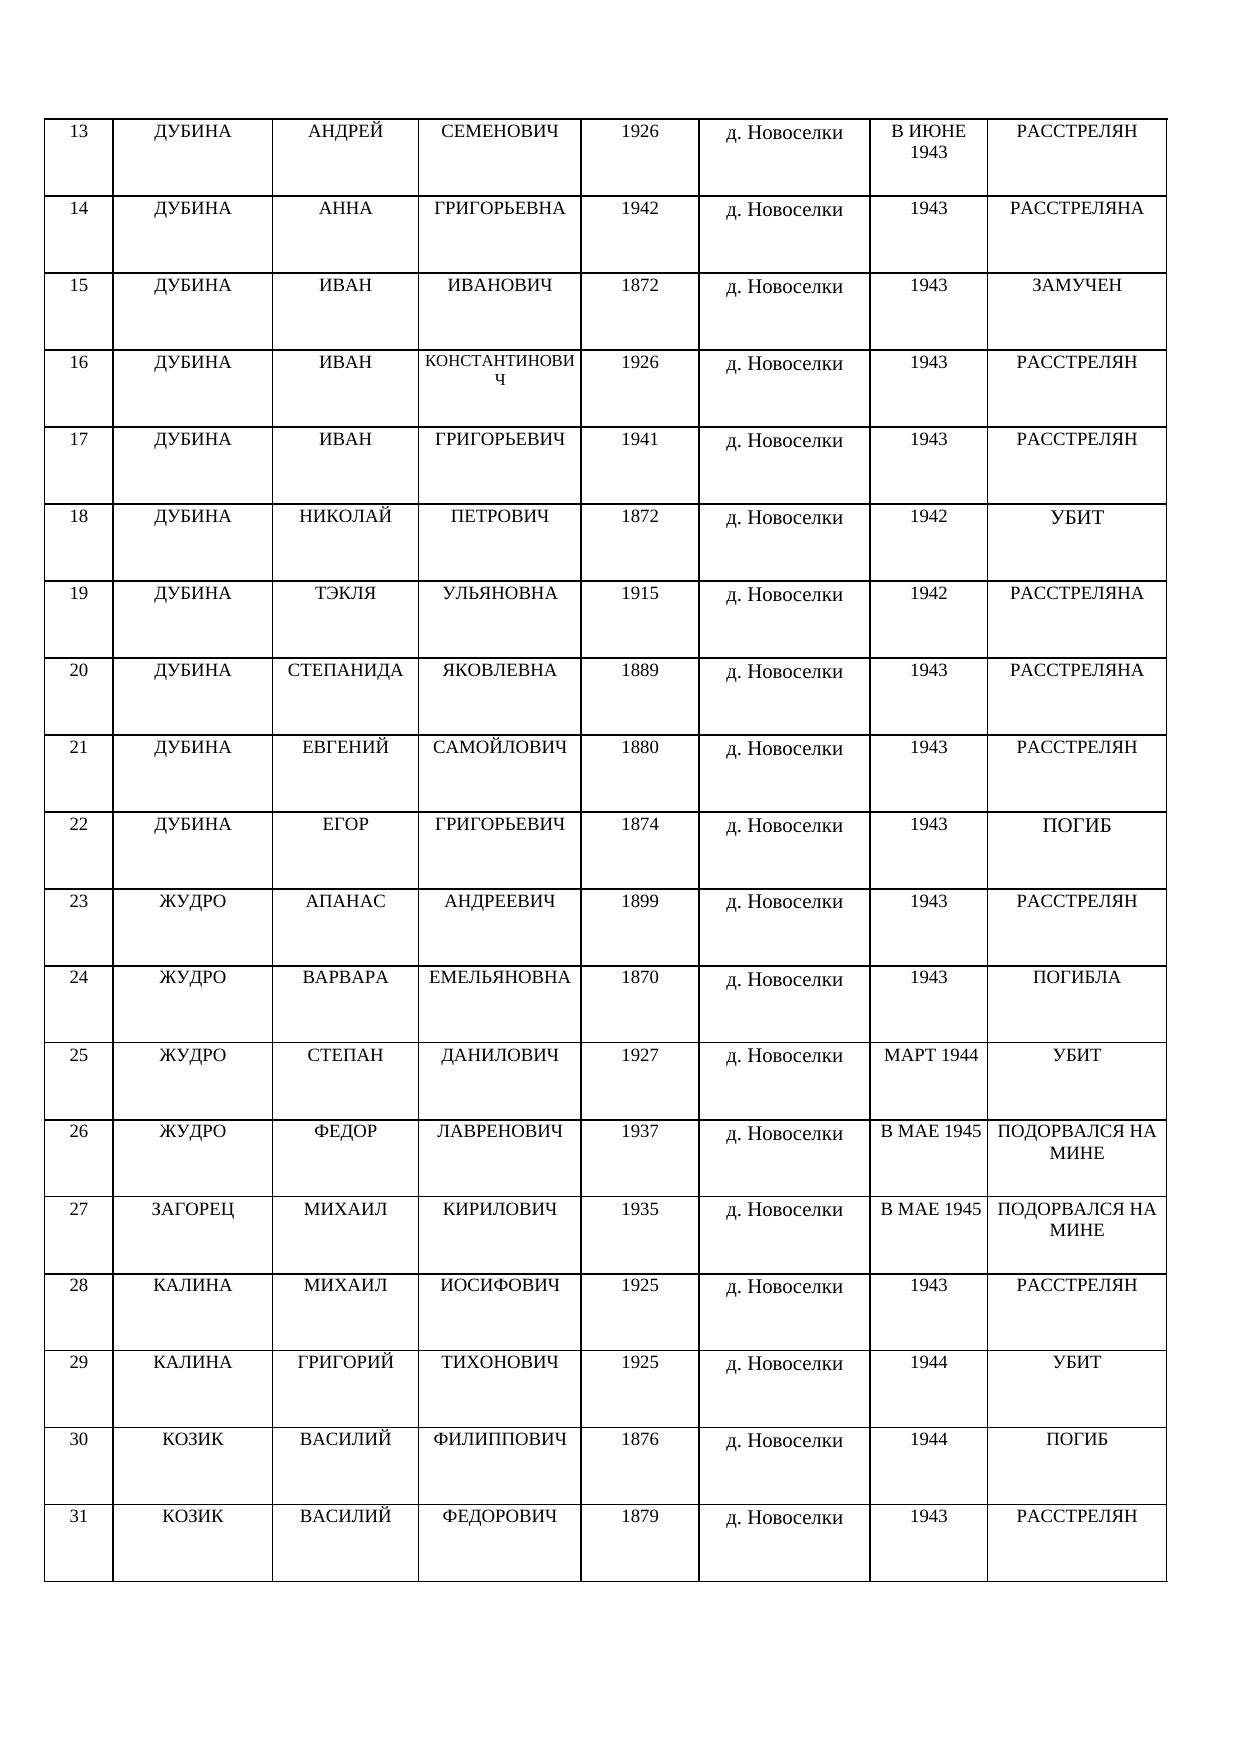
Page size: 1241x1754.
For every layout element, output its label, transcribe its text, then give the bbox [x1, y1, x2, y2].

table_cell РАССТРЕЛЯН [988, 120, 1166, 195]
table_cell ИОСИФОВИЧ [419, 1275, 580, 1350]
table_cell КОНСТАНТИНОВИЧ [419, 351, 580, 426]
table_cell ПОГИБЛА [988, 967, 1166, 1042]
table_cell 16 [45, 351, 112, 426]
table_cell ИВАН [273, 428, 418, 503]
table_cell ГРИГОРЬЕВИЧ [419, 428, 580, 503]
table_cell 27 [45, 1197, 112, 1273]
table_cell 1872 [582, 505, 698, 580]
table_cell УБИТ [988, 505, 1166, 580]
table_cell 28 [45, 1275, 112, 1350]
table_cell д. Новоселки [700, 428, 869, 503]
table_cell ФЕДОР [273, 1121, 418, 1196]
table_cell д. Новоселки [700, 351, 869, 426]
table_cell ВАСИЛИЙ [273, 1428, 418, 1504]
table_cell ИВАН [273, 351, 418, 426]
table_cell 1943 [871, 274, 987, 349]
table_cell КОЗИК [114, 1428, 272, 1504]
table_cell ДУБИНА [114, 505, 272, 580]
table_cell ЗАМУЧЕН [988, 274, 1166, 349]
table_cell 1925 [582, 1275, 698, 1350]
table_cell 1944 [871, 1428, 987, 1504]
table_cell ДУБИНА [114, 736, 272, 811]
table_cell ЕВГЕНИЙ [273, 736, 418, 811]
table_cell АПАНАС [273, 890, 418, 965]
table_cell ПОГИБ [988, 813, 1166, 888]
table_cell д. Новоселки [700, 582, 869, 657]
table_cell ДУБИНА [114, 197, 272, 272]
table_cell 1943 [871, 659, 987, 734]
table_cell 1943 [871, 1275, 987, 1350]
table_cell 21 [45, 736, 112, 811]
table_cell ПОДОРВАЛСЯ НА МИНЕ [988, 1197, 1166, 1273]
table_cell 23 [45, 890, 112, 965]
table_cell РАССТРЕЛЯН [988, 1505, 1166, 1581]
table_cell д. Новоселки [700, 659, 869, 734]
table_cell ЖУДРО [114, 967, 272, 1042]
table_cell д. Новоселки [700, 967, 869, 1042]
table_cell КИРИЛОВИЧ [419, 1197, 580, 1273]
table_cell 1872 [582, 274, 698, 349]
table_cell РАССТРЕЛЯН [988, 890, 1166, 965]
table_cell д. Новоселки [700, 1505, 869, 1581]
table_cell 1943 [871, 967, 987, 1042]
table_cell ЕГОР [273, 813, 418, 888]
table_cell 1874 [582, 813, 698, 888]
table_cell РАССТРЕЛЯНА [988, 582, 1166, 657]
table_cell АННА [273, 197, 418, 272]
table_cell ДУБИНА [114, 351, 272, 426]
table_cell ЛАВРЕНОВИЧ [419, 1121, 580, 1196]
table_cell 31 [45, 1505, 112, 1581]
table_cell 1942 [871, 505, 987, 580]
table_cell ЗАГОРЕЦ [114, 1197, 272, 1273]
table_cell В ИЮНЕ 1943 [871, 120, 987, 195]
table_cell ПОГИБ [988, 1428, 1166, 1504]
table_cell 1925 [582, 1351, 698, 1427]
table_cell КОЗИК [114, 1505, 272, 1581]
table_cell В МАЕ 1945 [871, 1121, 987, 1196]
table_cell ДУБИНА [114, 582, 272, 657]
table_cell 1879 [582, 1505, 698, 1581]
table_cell 1943 [871, 813, 987, 888]
table_cell ФИЛИППОВИЧ [419, 1428, 580, 1504]
table_cell КАЛИНА [114, 1351, 272, 1427]
table_cell д. Новоселки [700, 1275, 869, 1350]
table_cell 1899 [582, 890, 698, 965]
table_cell ДУБИНА [114, 274, 272, 349]
table_cell 1935 [582, 1197, 698, 1273]
table_cell 1942 [871, 582, 987, 657]
table_cell ГРИГОРЬЕВИЧ [419, 813, 580, 888]
table_cell 1880 [582, 736, 698, 811]
table_cell 1941 [582, 428, 698, 503]
table_cell 1943 [871, 197, 987, 272]
table_cell ВАРВАРА [273, 967, 418, 1042]
table_cell 29 [45, 1351, 112, 1427]
table_cell ПОДОРВАЛСЯ НА МИНЕ [988, 1121, 1166, 1196]
table_cell УЛЬЯНОВНА [419, 582, 580, 657]
table_cell ДУБИНА [114, 428, 272, 503]
table_cell САМОЙЛОВИЧ [419, 736, 580, 811]
table_cell 1937 [582, 1121, 698, 1196]
table_cell 1943 [871, 428, 987, 503]
table_cell 1943 [871, 1505, 987, 1581]
table_cell АНДРЕЕВИЧ [419, 890, 580, 965]
table_cell 20 [45, 659, 112, 734]
table_cell МИХАИЛ [273, 1197, 418, 1273]
table_cell 26 [45, 1121, 112, 1196]
table_cell д. Новоселки [700, 1043, 869, 1119]
table_cell ДАНИЛОВИЧ [419, 1043, 580, 1119]
table_cell 1876 [582, 1428, 698, 1504]
table_cell 1926 [582, 120, 698, 195]
table_cell 30 [45, 1428, 112, 1504]
table_cell 1926 [582, 351, 698, 426]
table_cell В МАЕ 1945 [871, 1197, 987, 1273]
table_cell д. Новоселки [700, 1197, 869, 1273]
table_cell ЖУДРО [114, 1121, 272, 1196]
table_cell СТЕПАНИДА [273, 659, 418, 734]
table_cell 1915 [582, 582, 698, 657]
table_cell ТЭКЛЯ [273, 582, 418, 657]
table_cell 19 [45, 582, 112, 657]
table_cell 1870 [582, 967, 698, 1042]
table_cell 25 [45, 1043, 112, 1119]
table_cell АНДРЕЙ [273, 120, 418, 195]
table_cell ИВАНОВИЧ [419, 274, 580, 349]
table_cell МИХАИЛ [273, 1275, 418, 1350]
table_cell 15 [45, 274, 112, 349]
table_cell ДУБИНА [114, 813, 272, 888]
table_cell 1944 [871, 1351, 987, 1427]
table_cell д. Новоселки [700, 197, 869, 272]
table_cell ПЕТРОВИЧ [419, 505, 580, 580]
table_cell ВАСИЛИЙ [273, 1505, 418, 1581]
table_cell д. Новоселки [700, 813, 869, 888]
table_cell д. Новоселки [700, 120, 869, 195]
table_cell д. Новоселки [700, 1351, 869, 1427]
table_cell 1927 [582, 1043, 698, 1119]
table_cell ФЕДОРОВИЧ [419, 1505, 580, 1581]
table_cell ТИХОНОВИЧ [419, 1351, 580, 1427]
table_cell 1943 [871, 351, 987, 426]
table_cell РАССТРЕЛЯН [988, 736, 1166, 811]
table_cell д. Новоселки [700, 1428, 869, 1504]
table_cell 1942 [582, 197, 698, 272]
table_cell 18 [45, 505, 112, 580]
table_cell НИКОЛАЙ [273, 505, 418, 580]
table_cell ГРИГОРЬЕВНА [419, 197, 580, 272]
table_cell КАЛИНА [114, 1275, 272, 1350]
table_cell ДУБИНА [114, 659, 272, 734]
table_cell УБИТ [988, 1043, 1166, 1119]
table_cell СЕМЕНОВИЧ [419, 120, 580, 195]
table_cell РАССТРЕЛЯН [988, 351, 1166, 426]
table_cell ЕМЕЛЬЯНОВНА [419, 967, 580, 1042]
table_cell ЖУДРО [114, 890, 272, 965]
table_cell д. Новоселки [700, 274, 869, 349]
table_cell 14 [45, 197, 112, 272]
table_cell 22 [45, 813, 112, 888]
table_cell д. Новоселки [700, 1121, 869, 1196]
table_cell МАРТ 1944 [871, 1043, 987, 1119]
table_cell д. Новоселки [700, 736, 869, 811]
table_cell РАССТРЕЛЯНА [988, 197, 1166, 272]
table_cell СТЕПАН [273, 1043, 418, 1119]
table_cell ЖУДРО [114, 1043, 272, 1119]
table_cell 24 [45, 967, 112, 1042]
table_cell РАССТРЕЛЯН [988, 428, 1166, 503]
table_cell 1889 [582, 659, 698, 734]
table_cell ЯКОВЛЕВНА [419, 659, 580, 734]
table_cell 13 [45, 120, 112, 195]
table_cell РАССТРЕЛЯНА [988, 659, 1166, 734]
table_cell 1943 [871, 890, 987, 965]
table_cell ИВАН [273, 274, 418, 349]
table_cell д. Новоселки [700, 505, 869, 580]
table_cell ГРИГОРИЙ [273, 1351, 418, 1427]
table_cell РАССТРЕЛЯН [988, 1275, 1166, 1350]
table_cell УБИТ [988, 1351, 1166, 1427]
table_cell д. Новоселки [700, 890, 869, 965]
table_cell 17 [45, 428, 112, 503]
table_cell ДУБИНА [114, 120, 272, 195]
table_cell 1943 [871, 736, 987, 811]
